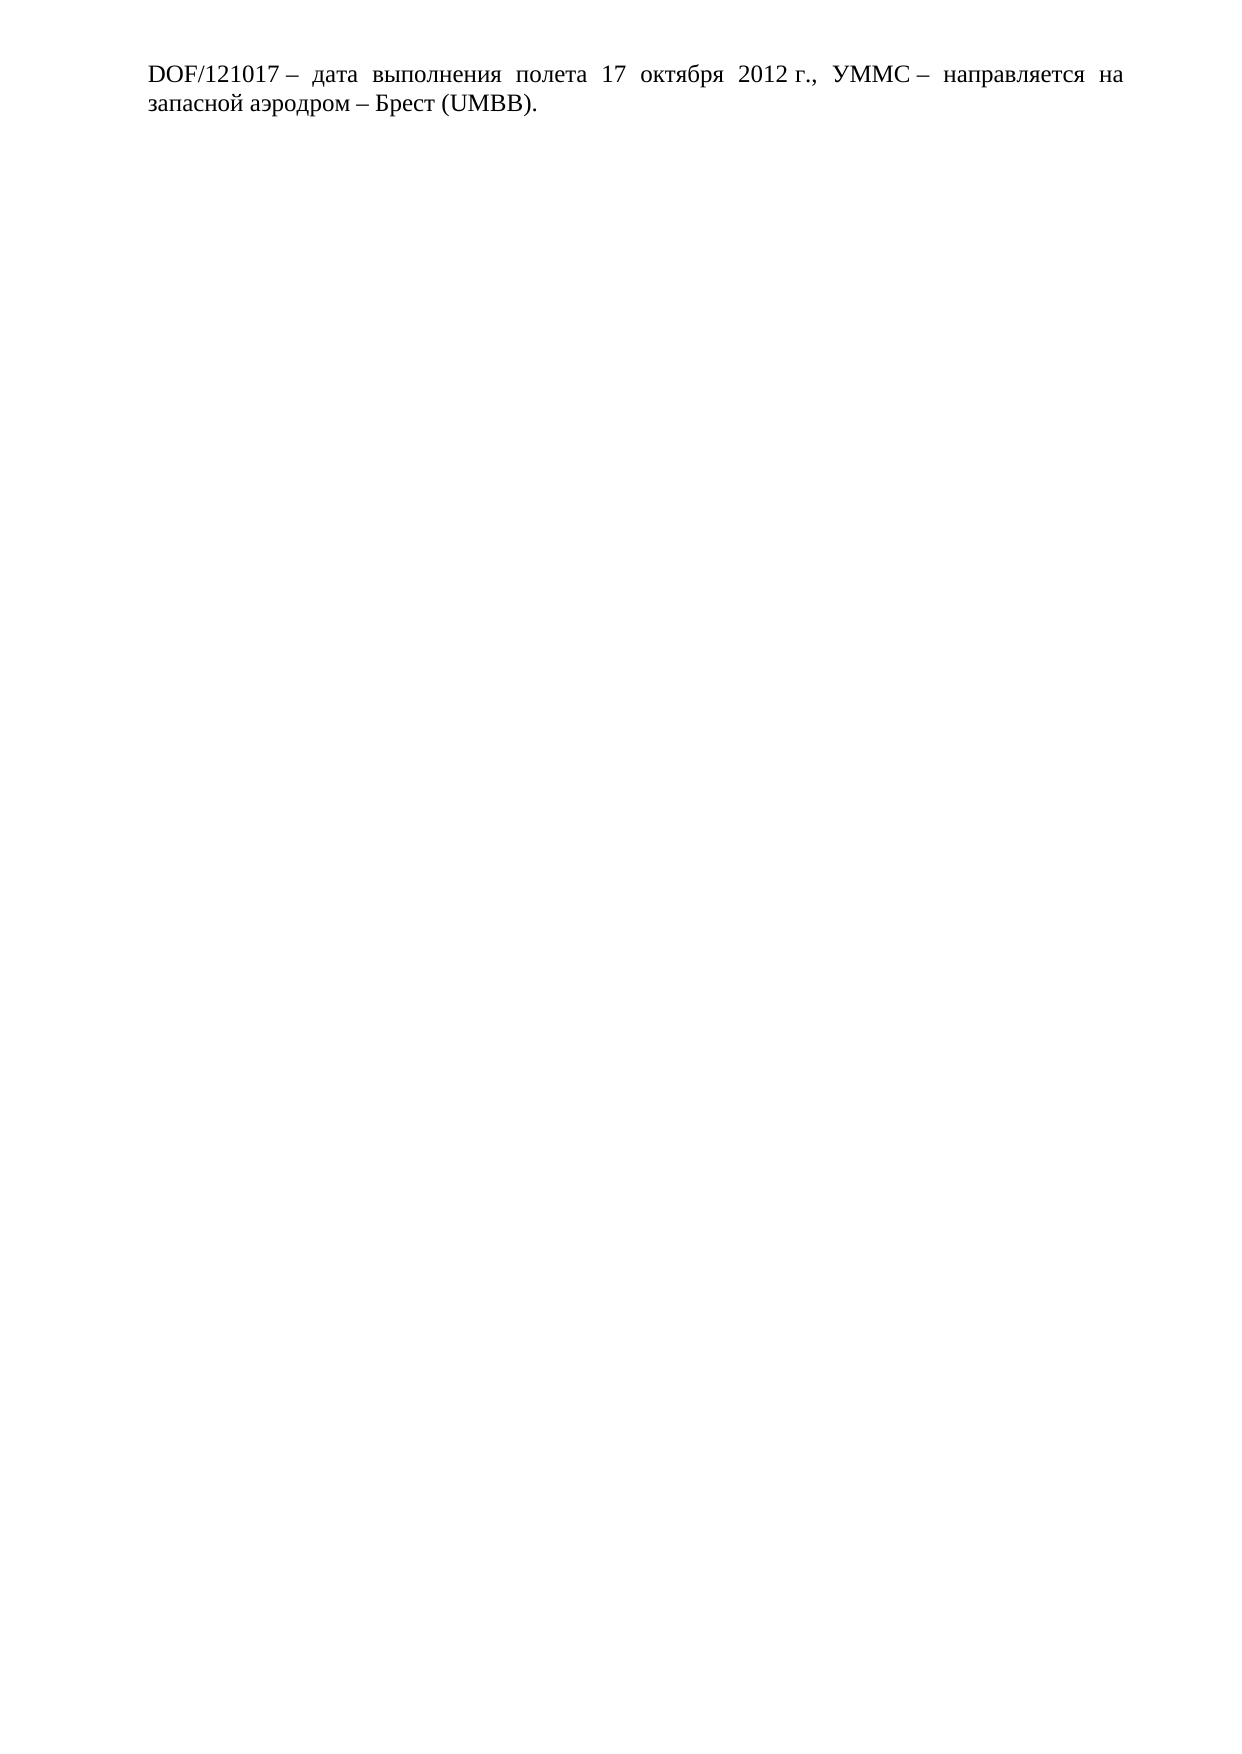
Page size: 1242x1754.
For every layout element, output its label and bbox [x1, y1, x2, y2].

text [148, 59, 1123, 117]
